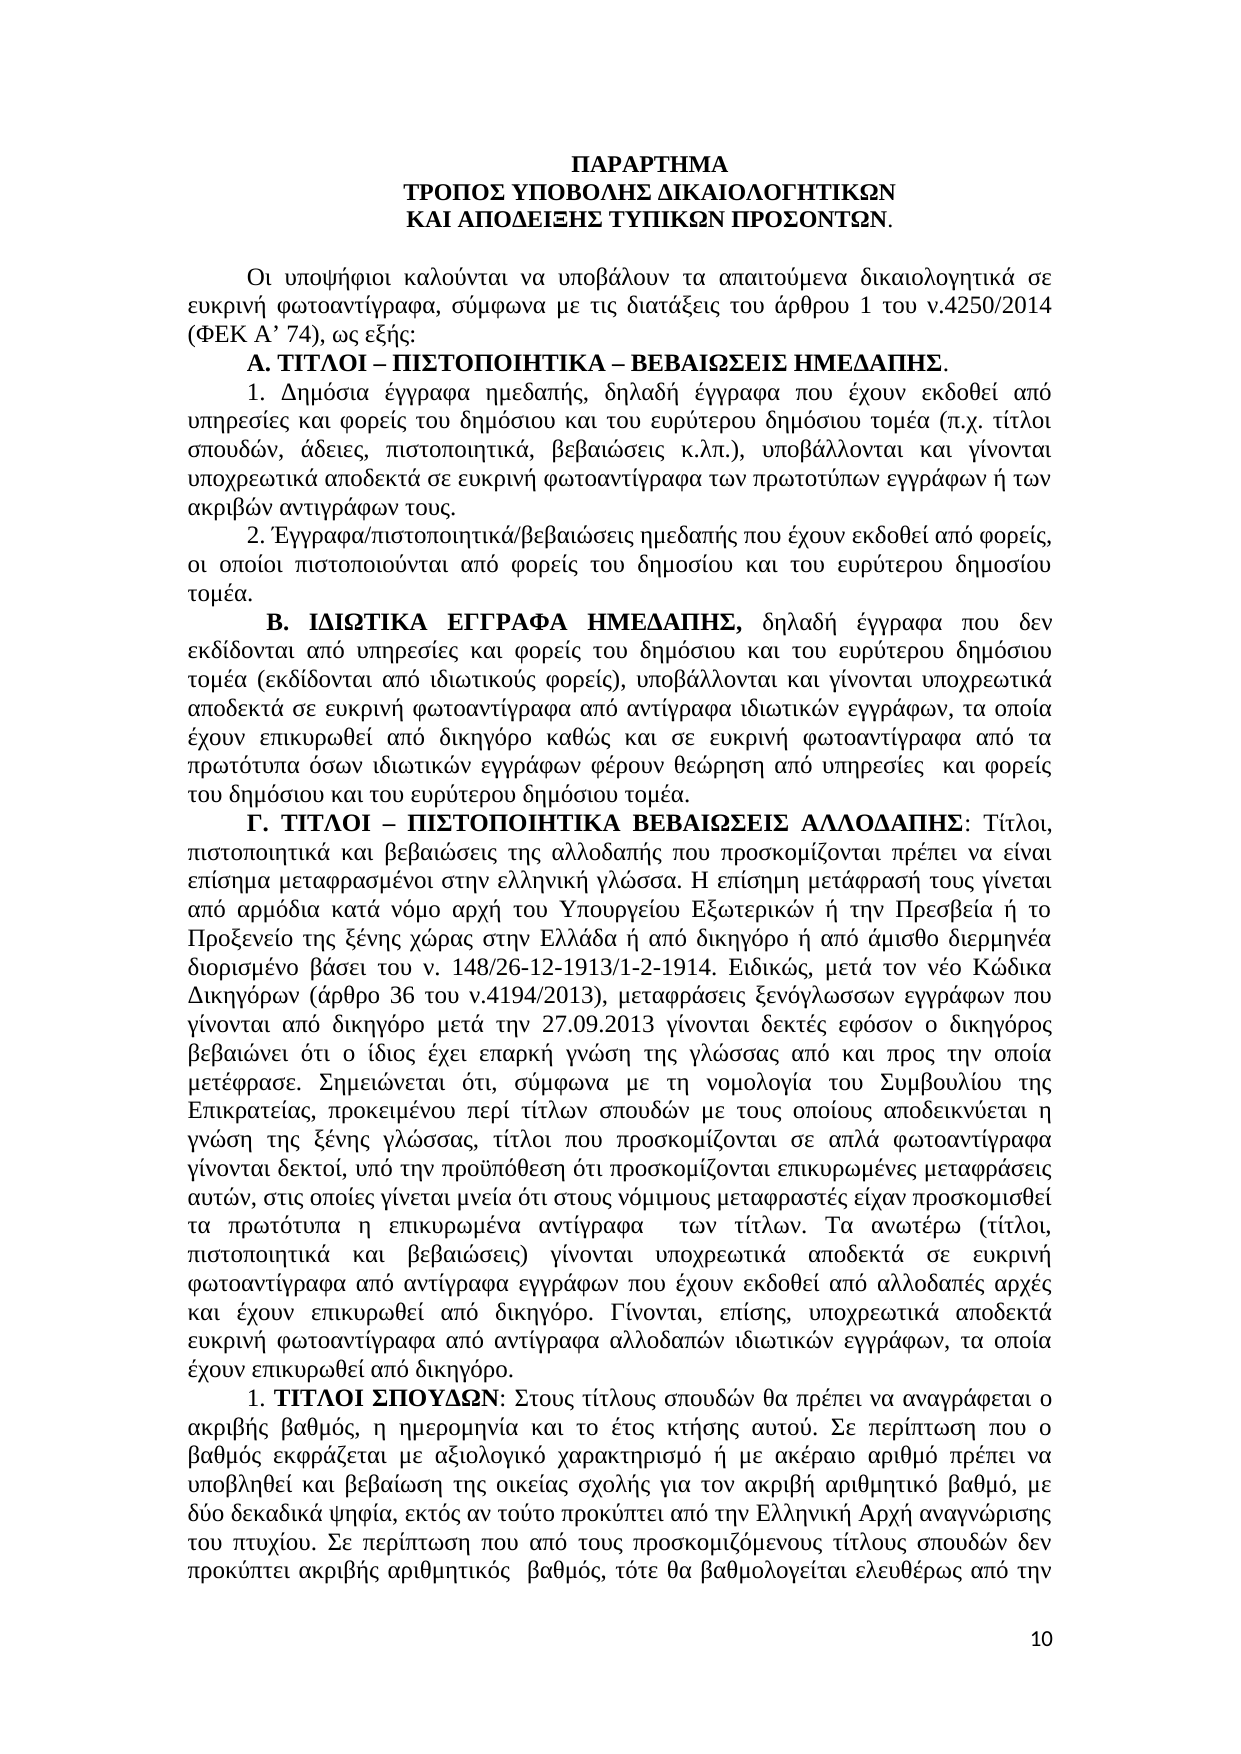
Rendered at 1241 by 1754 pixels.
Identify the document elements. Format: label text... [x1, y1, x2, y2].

text Α. ΤΙΤΛΟΙ – ΠΙΣΤΟΠΟΙΗΤΙΚΑ – ΒΕΒΑΙΩΣΕΙΣ ΗΜΕΔΑΠΗΣ. [187, 348, 1053, 377]
text ΤΡΟΠΟΣ ΥΠΟΒΟΛΗΣ ΔΙΚΑΙΟΛΟΓΗΤΙΚΩΝ [187, 178, 1053, 205]
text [187, 1383, 1053, 1584]
text 2. Έγγραφα/πιστοποιητικά/βεβαιώσεις ημεδαπής που έχουν εκδοθεί από φορείς, οι οποίοι πιστοποιούνται από φορείς του δημοσίου και του ευρύτερου δημοσίου τομέα. [187, 520, 1053, 607]
text Οι υποψήφιοι καλούνται να υποβάλουν τα απαιτούμενα δικαιολογητικά σε ευκρινή φωτοαντίγραφα, σύμφωνα με τις διατάξεις του άρθρου 1 του ν.4250/2014 (ΦΕΚ Α’ 74), ως εξής: [187, 262, 1053, 348]
text ΚΑΙ ΑΠΟΔΕΙΞΗΣ ΤΥΠΙΚΩΝ ΠΡΟΣΟΝΤΩΝ. [187, 205, 1053, 233]
text 1. Δημόσια έγγραφα ημεδαπής, δηλαδή έγγραφα που έχουν εκδοθεί από υπηρεσίες και φορείς του δημόσιου και του ευρύτερου δημόσιου τομέα (π.χ. τίτλοι σπουδών, άδειες, πιστοποιητικά, βεβαιώσεις κ.λπ.), υποβάλλονται και γίνονται υποχρεωτικά αποδεκτά σε ευκρινή φωτοαντίγραφα των πρωτοτύπων εγγράφων ή των ακριβών αντιγράφων τους. [187, 377, 1053, 520]
text ΠΑΡΑΡΤΗΜΑ [187, 150, 1053, 178]
text Γ. ΤΙΤΛΟΙ – ΠΙΣΤΟΠΟΙΗΤΙΚΑ ΒΕΒΑΙΩΣΕΙΣ ΑΛΛΟΔΑΠΗΣ: Τίτλοι, πιστοποιητικά και βεβαιώσεις της αλλοδαπής που προσκομίζονται πρέπει να είναι επίσημα μεταφρασμένοι στην ελληνική γλώσσα. Η επίσημη μετάφρασή τους γίνεται από αρμόδια κατά νόμο αρχή του Υπουργείου Εξωτερικών ή την Πρεσβεία ή το Προξενείο της ξένης χώρας στην Ελλάδα ή από δικηγόρο ή από άμισθο διερμηνέα διορισμένο βάσει του ν. 148/26-12-1913/1-2-1914. Ειδικώς, μετά τον νέο Κώδικα Δικηγόρων (άρθρο 36 του ν.4194/2013), μεταφράσεις ξενόγλωσσων εγγράφων που γίνονται από δικηγόρο μετά την 27.09.2013 γίνονται δεκτές εφόσον ο δικηγόρος βεβαιώνει ότι ο ίδιος έχει επαρκή γνώση της γλώσσας από και προς την οποία μετέφρασε. Σημειώνεται ότι, σύμφωνα με τη νομολογία του Συμβουλίου της Επικρατείας, προκειμένου περί τίτλων σπουδών με τους οποίους αποδεικνύεται η γνώση της ξένης γλώσσας, τίτλοι που προσκομίζονται σε απλά φωτοαντίγραφα γίνονται δεκτοί, υπό την προϋπόθεση ότι προσκομίζονται επικυρωμένες μεταφράσεις αυτών, στις οποίες γίνεται μνεία ότι στους νόμιμους μεταφραστές είχαν προσκομισθεί τα πρωτότυπα η επικυρωμένα αντίγραφα των τίτλων. Τα ανωτέρω (τίτλοι, πιστοποιητικά και βεβαιώσεις) γίνονται υποχρεωτικά αποδεκτά σε ευκρινή φωτοαντίγραφα από αντίγραφα εγγράφων που έχουν εκδοθεί από αλλοδαπές αρχές και έχουν επικυρωθεί από δικηγόρο. Γίνονται, επίσης, υποχρεωτικά αποδεκτά ευκρινή φωτοαντίγραφα από αντίγραφα αλλοδαπών ιδιωτικών εγγράφων, τα οποία έχουν επικυρωθεί από δικηγόρο. [187, 808, 1053, 1383]
text Β. ΙΔΙΩΤΙΚΑ ΕΓΓΡΑΦΑ ΗΜΕΔΑΠΗΣ, δηλαδή έγγραφα που δεν εκδίδονται από υπηρεσίες και φορείς του δημόσιου και του ευρύτερου δημόσιου τομέα (εκδίδονται από ιδιωτικούς φορείς), υποβάλλονται και γίνονται υποχρεωτικά αποδεκτά σε ευκρινή φωτοαντίγραφα από αντίγραφα ιδιωτικών εγγράφων, τα οποία έχουν επικυρωθεί από δικηγόρο καθώς και σε ευκρινή φωτοαντίγραφα από τα πρωτότυπα όσων ιδιωτικών εγγράφων φέρουν θεώρηση από υπηρεσίες και φορείς του δημόσιου και του ευρύτερου δημόσιου τομέα. [187, 607, 1053, 808]
